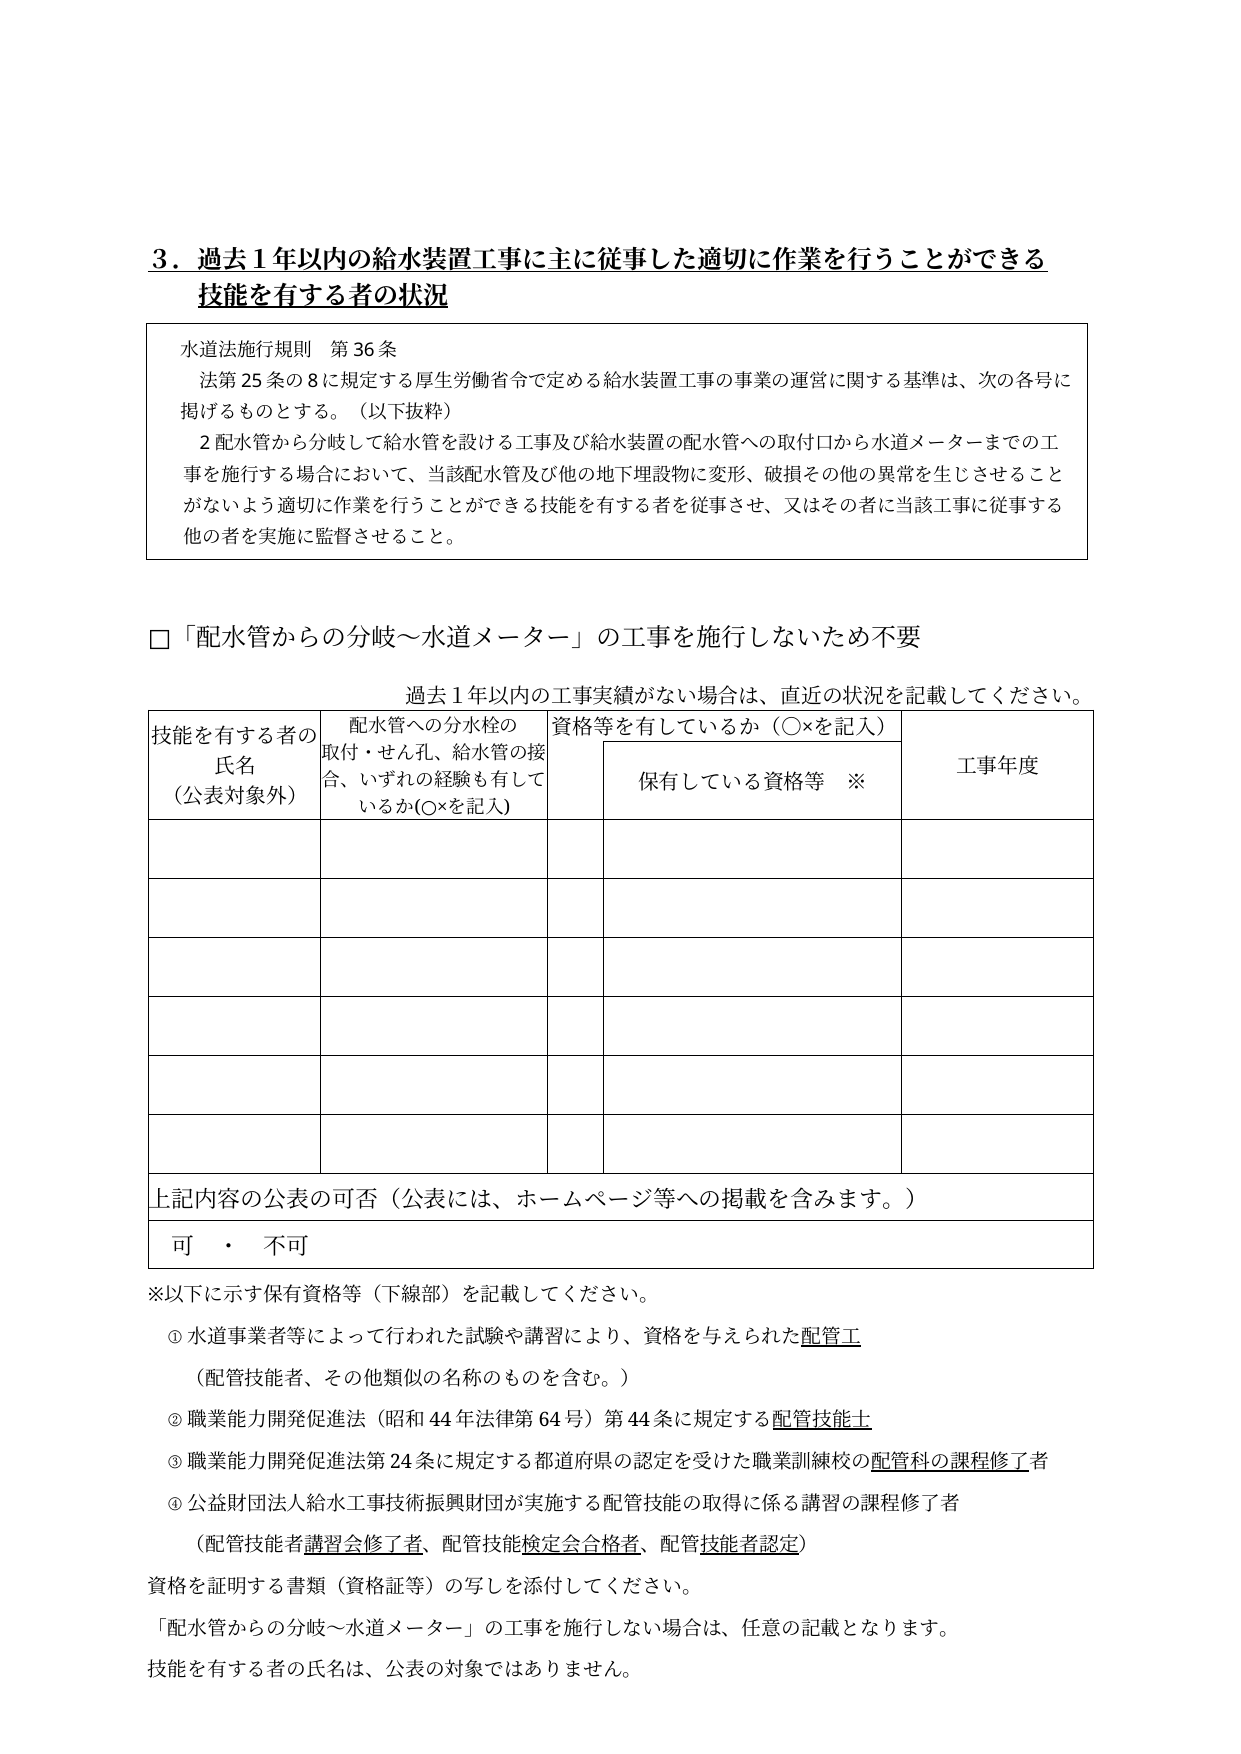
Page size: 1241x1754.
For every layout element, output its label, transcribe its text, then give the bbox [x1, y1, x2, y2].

text ※以下に示す保有資格等（下線部）を記載してください。 [148, 1269, 1092, 1310]
text ３．過去１年以内の給水装置工事に主に従事した適切に作業を行うことができる [148, 240, 1092, 276]
text 資格を証明する書類（資格証等）の写しを添付してください。 [148, 1560, 1092, 1602]
table_cell [548, 1056, 603, 1114]
table_cell [902, 879, 1093, 937]
text （配管技能者、その他類似の名称のものを含む。） [148, 1352, 1092, 1393]
table_cell [149, 820, 320, 878]
table_cell [548, 938, 603, 996]
text ② 職業能力開発促進法（昭和44年法律第64号）第44条に規定する配管技能士 [148, 1393, 1092, 1435]
table_cell [321, 1056, 547, 1114]
text ① 水道事業者等によって行われた試験や講習により、資格を与えられた配管工 [148, 1310, 1092, 1352]
table_cell [149, 879, 320, 937]
text □「配水管からの分岐～水道メーター」の工事を施行しないため不要 [148, 618, 1092, 654]
table_cell [548, 879, 603, 937]
table_cell 上記内容の公表の可否（公表には、ホームページ等への掲載を含みます。） [149, 1174, 1093, 1220]
table_header 技能を有する者の氏名 （公表対象外） [149, 711, 320, 818]
table_cell [604, 1115, 901, 1173]
table_cell [321, 938, 547, 996]
table_header 資格等を有しているか（○×を記入） [548, 711, 901, 741]
table_cell [604, 938, 901, 996]
table_cell [149, 1056, 320, 1114]
table_header 工事年度 [902, 711, 1093, 818]
table_cell [604, 1056, 901, 1114]
table_header 配水管への分水栓の 取付・せん孔、給水管の接合、いずれの経験も有しているか(○×を記入) [321, 711, 547, 818]
table_cell [548, 820, 603, 878]
text ④ 公益財団法人給水工事技術振興財団が実施する配管技能の取得に係る講習の課程修了者 [148, 1477, 1092, 1518]
text 技能を有する者の状況 [148, 276, 1092, 312]
text 「配水管からの分岐～水道メーター」の工事を施行しない場合は、任意の記載となります。 [148, 1602, 1092, 1643]
table_cell [149, 997, 320, 1055]
text （配管技能者講習会修了者、配管技能検定会合格者、配管技能者認定） [148, 1518, 1092, 1560]
table_cell [149, 938, 320, 996]
table_cell [604, 820, 901, 878]
table_cell [149, 1115, 320, 1173]
table_cell [321, 997, 547, 1055]
table_cell [548, 1115, 603, 1173]
table_cell [321, 879, 547, 937]
table_cell 可 ・ 不可 [149, 1221, 1093, 1267]
table_cell [902, 938, 1093, 996]
table_cell [604, 997, 901, 1055]
table_cell [902, 820, 1093, 878]
table_cell 保有している資格等 ※ [604, 742, 901, 818]
table_cell [548, 997, 603, 1055]
table_cell [902, 997, 1093, 1055]
text 技能を有する者の氏名は、公表の対象ではありません。 [148, 1643, 1092, 1685]
table_cell [604, 879, 901, 937]
table_cell [321, 820, 547, 878]
table_cell [902, 1115, 1093, 1173]
table_cell [321, 1115, 547, 1173]
text 過去１年以内の工事実績がない場合は、直近の状況を記載してください。 [148, 680, 1092, 709]
table_cell [548, 741, 603, 818]
table_cell [902, 1056, 1093, 1114]
text ③ 職業能力開発促進法第24条に規定する都道府県の認定を受けた職業訓練校の配管科の課程修了者 [148, 1435, 1092, 1477]
